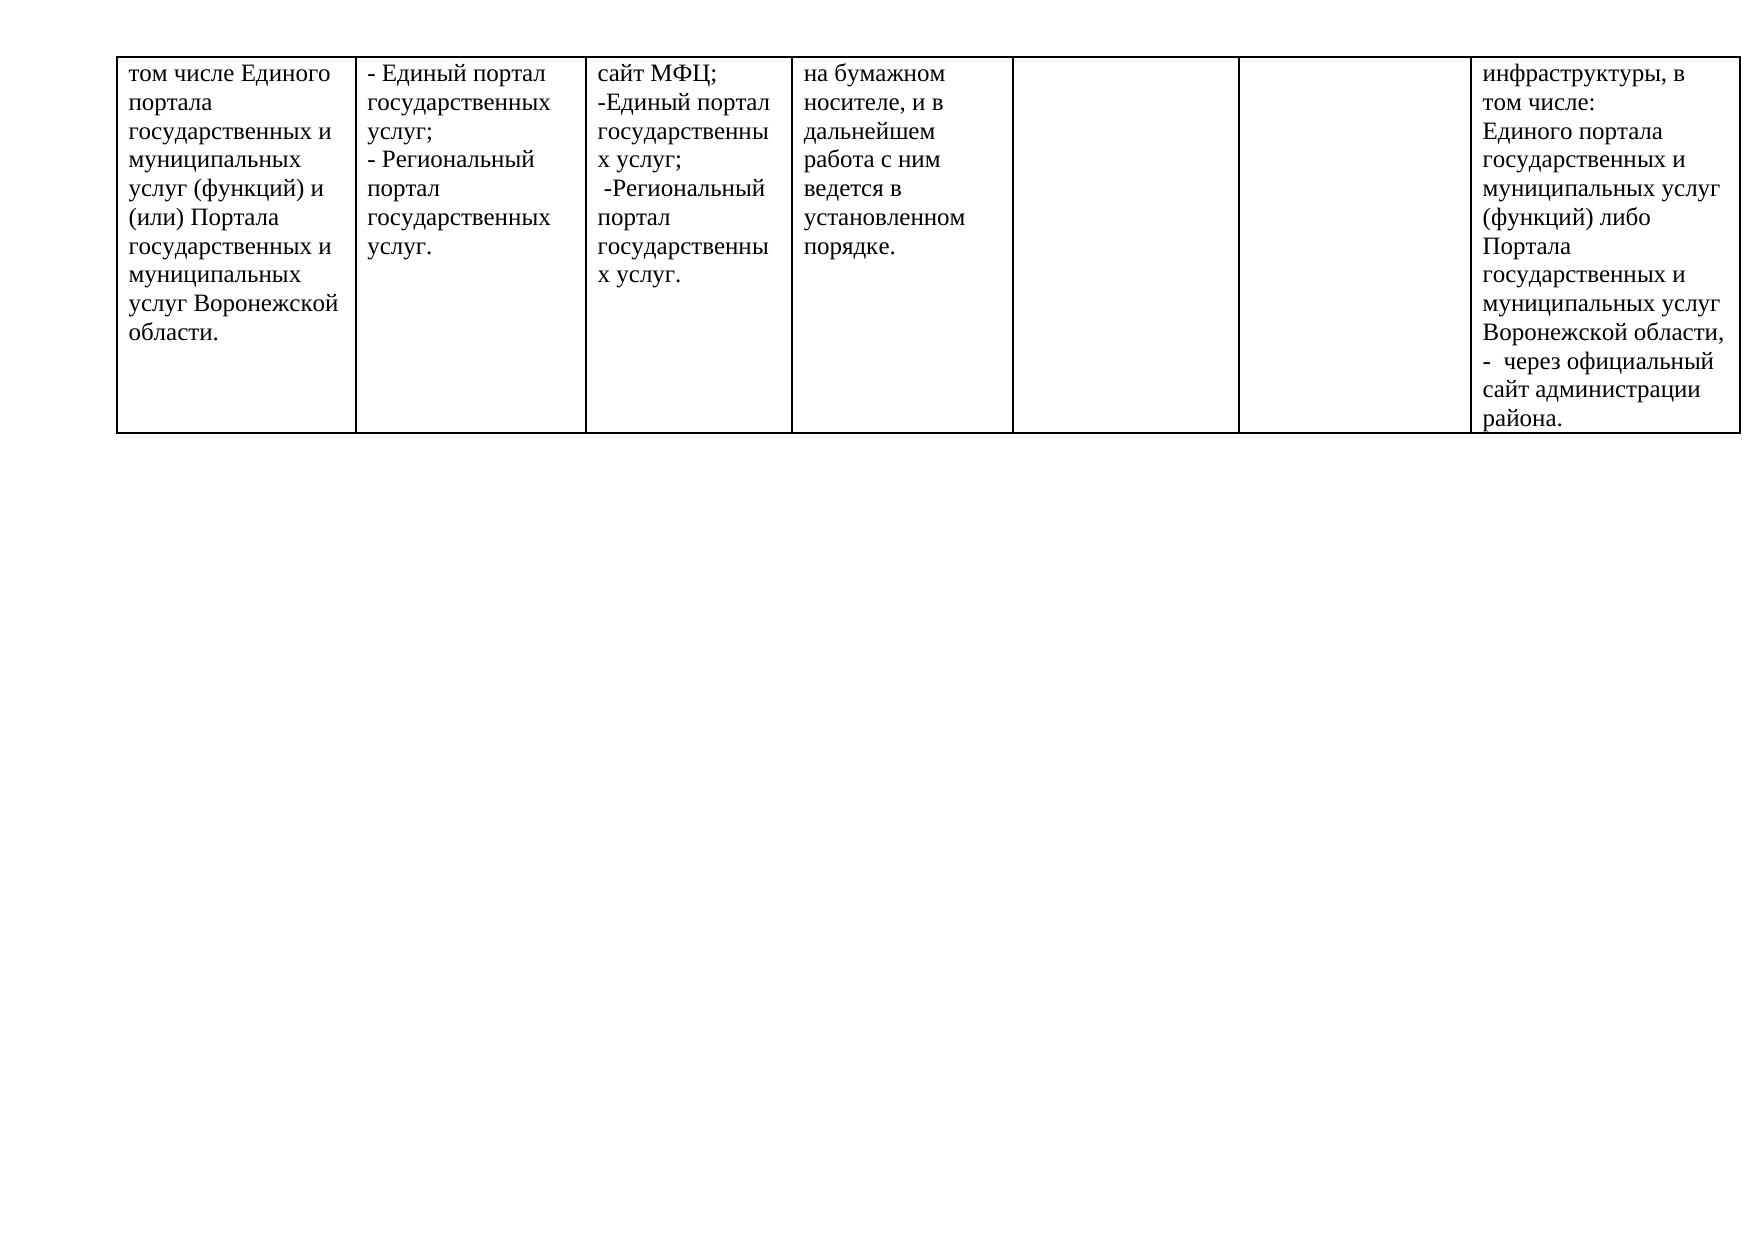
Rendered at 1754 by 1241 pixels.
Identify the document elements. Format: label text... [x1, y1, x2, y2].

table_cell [118, 58, 355, 432]
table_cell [1472, 58, 1739, 432]
table_cell - [1014, 58, 1238, 432]
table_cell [587, 58, 791, 432]
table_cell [1240, 58, 1470, 432]
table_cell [793, 58, 1012, 432]
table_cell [357, 58, 585, 432]
